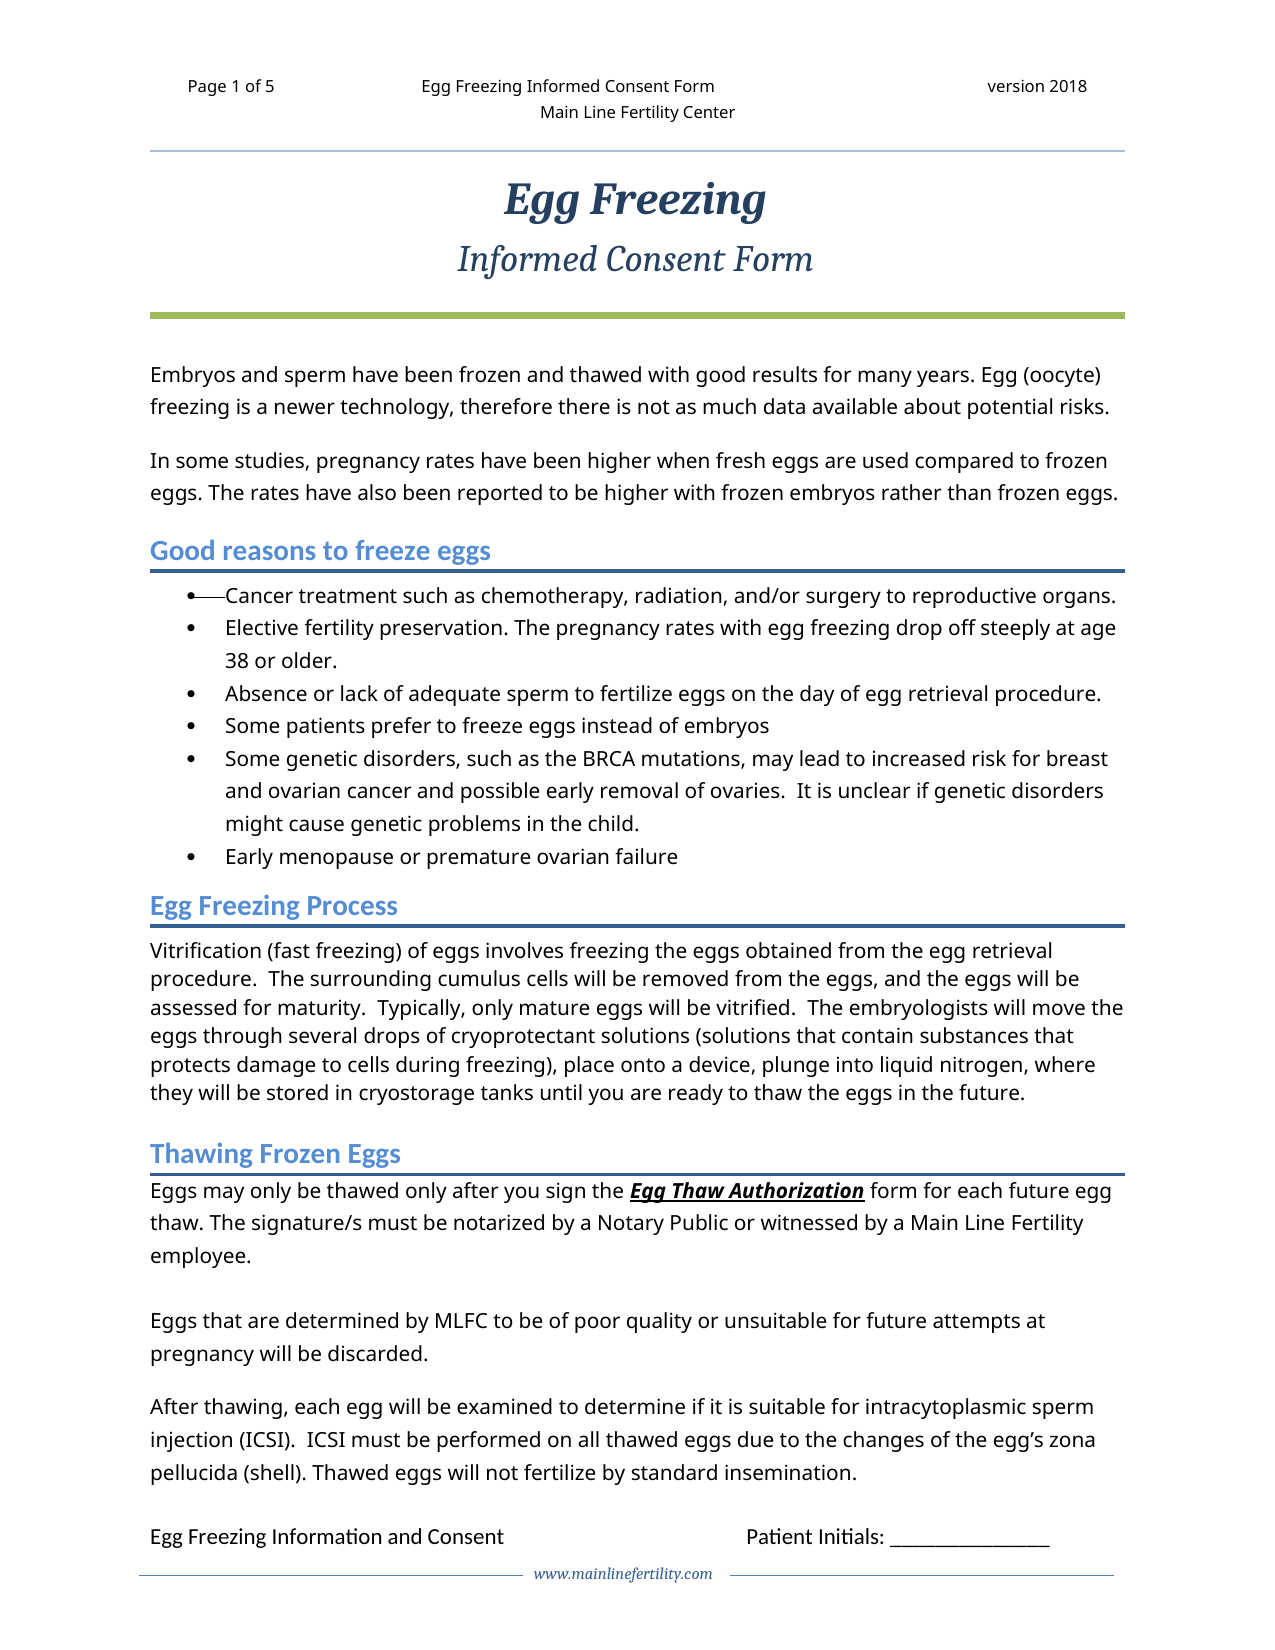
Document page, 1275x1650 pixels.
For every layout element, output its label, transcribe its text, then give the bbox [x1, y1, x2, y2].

subtitle Good reasons to freeze eggs [150, 532, 1125, 569]
text Vitrification (fast freezing) of eggs involves freezing the eggs obtained from the egg retrieval procedure. The surrounding cumulus cells will be removed from the eggs, and the eggs will be assessed for maturity. Typically, only mature eggs will be vitrified. The embryologists will move the eggs through several drops of cryoprotectant solutions (solutions that contain substances that protects damage to cells during freezing), place onto a device, plunge into liquid nitrogen, where they will be stored in cryostorage tanks until you are ready to thaw the eggs in the future. [150, 936, 1125, 1107]
subtitle Egg Freezing Process [150, 887, 1125, 924]
text Eggs that are determined by MLFC to be of poor quality or unsuitable for future attempts at pregnancy will be discarded. [150, 1306, 1125, 1367]
text After thawing, each egg will be examined to determine if it is suitable for intracytoplasmic sperm injection (ICSI). ICSI must be performed on all thawed eggs due to the changes of the egg’s zona pellucida (shell). Thawed eggs will not fertilize by standard insemination. [150, 1392, 1125, 1486]
list Some patients prefer to freeze eggs instead of embryos [187, 711, 1125, 740]
text In some studies, pregnancy rates have been higher when fresh eggs are used compared to frozen eggs. The rates have also been reported to be higher with frozen embryos rather than frozen eggs. [150, 446, 1125, 507]
list Some genetic disorders, such as the BRCA mutations, may lead to increased risk for breast and ovarian cancer and possible early removal of ovaries. It is unclear if genetic disorders might cause genetic problems in the child. [187, 744, 1125, 838]
list Early menopause or premature ovarian failure [187, 842, 1125, 870]
title Informed Consent Form [150, 215, 1125, 312]
list Absence or lack of adequate sperm to fertilize eggs on the day of egg retrieval procedure. [187, 679, 1125, 707]
text Eggs may only be thawed only after you sign the Egg Thaw Authorization form for each future egg thaw. The signature/s must be notarized by a Notary Public or witnessed by a Main Line Fertility employee. [150, 1176, 1125, 1269]
text Thawing Frozen Eggs [150, 1135, 1125, 1173]
list Cancer treatment such as chemotherapy, radiation, and/or surgery to reproductive organs. [187, 581, 1125, 609]
list Elective fertility preservation. The pregnancy rates with egg freezing drop off steeply at age 38 or older. [187, 613, 1125, 674]
text Embryos and sperm have been frozen and thawed with good results for many years. Egg (oocyte) freezing is a newer technology, therefore there is not as much data available about potential risks. [150, 360, 1125, 421]
title Egg Freezing [150, 152, 1125, 215]
